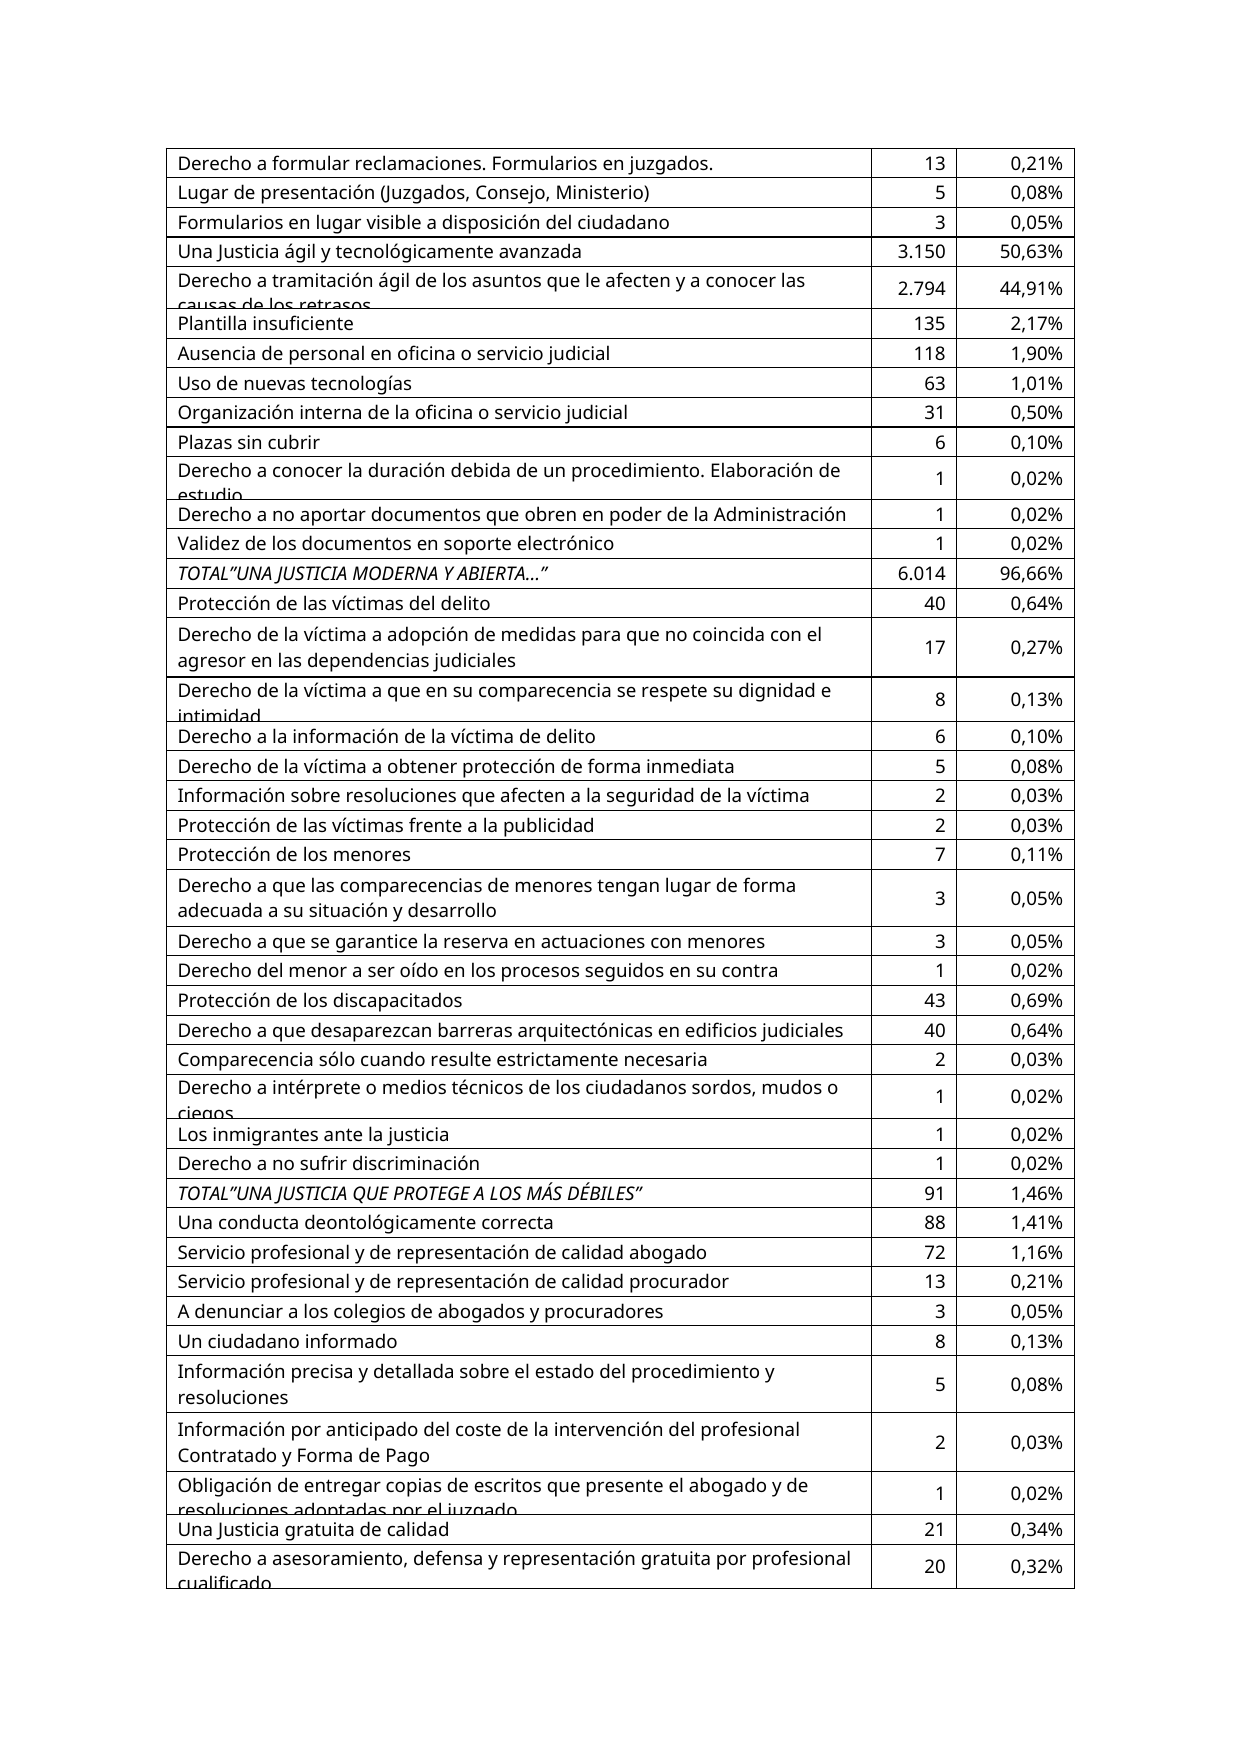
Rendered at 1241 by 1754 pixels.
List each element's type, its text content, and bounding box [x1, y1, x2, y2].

table_cell 50,63% [957, 238, 1074, 266]
table_cell Protección de las víctimas del delito [167, 589, 871, 617]
table_cell 88 [872, 1208, 956, 1237]
table_cell 7 [872, 840, 956, 869]
table_cell 0,03% [957, 811, 1074, 839]
table_cell 91 [872, 1179, 956, 1207]
table_cell 1 [872, 1119, 956, 1148]
table_cell Un ciudadano informado [167, 1326, 871, 1355]
table_cell 0,64% [957, 589, 1074, 617]
table_cell Protección de los menores [167, 840, 871, 869]
table_cell Una conducta deontológicamente correcta [167, 1208, 871, 1237]
table_cell Derecho a tramitación ágil de los asuntos que le afecten y a conocer las causas de los retrasos [167, 267, 871, 308]
table_cell 0,05% [957, 1297, 1074, 1325]
table_cell 0,10% [957, 428, 1074, 456]
table_cell 3 [872, 927, 956, 955]
table_cell 17 [872, 618, 956, 676]
table_cell Información por anticipado del coste de la intervención del profesional Contratado y Forma de Pago [167, 1413, 871, 1471]
table_cell 13 [872, 149, 956, 177]
table_cell TOTAL”UNA JUSTICIA MODERNA Y ABIERTA…” [167, 559, 871, 587]
table_cell Derecho a intérprete o medios técnicos de los ciudadanos sordos, mudos o ciegos [167, 1075, 871, 1118]
table_cell Los inmigrantes ante la justicia [167, 1119, 871, 1148]
table_cell 0,03% [957, 1045, 1074, 1074]
table_cell 1 [872, 956, 956, 985]
table_cell 0,02% [957, 1149, 1074, 1177]
table_cell 5 [872, 178, 956, 207]
table_cell 2 [872, 781, 956, 809]
table_cell Validez de los documentos en soporte electrónico [167, 529, 871, 558]
table_cell 40 [872, 1016, 956, 1044]
table_cell Formularios en lugar visible a disposición del ciudadano [167, 208, 871, 236]
table_cell 0,05% [957, 927, 1074, 955]
table_cell 0,08% [957, 751, 1074, 780]
table_cell 0,05% [957, 870, 1074, 926]
table_cell 5 [872, 1356, 956, 1412]
table_cell Ausencia de personal en oficina o servicio judicial [167, 339, 871, 367]
table_cell 1,41% [957, 1208, 1074, 1237]
table_cell Información sobre resoluciones que afecten a la seguridad de la víctima [167, 781, 871, 809]
table_cell 43 [872, 986, 956, 1014]
table_cell Plantilla insuficiente [167, 309, 871, 338]
table_cell 6.014 [872, 559, 956, 587]
table_cell Derecho de la víctima a adopción de medidas para que no coincida con el agresor en las dependencias judiciales [167, 618, 871, 676]
table_cell Servicio profesional y de representación de calidad abogado [167, 1238, 871, 1266]
table_cell Una Justicia gratuita de calidad [167, 1515, 871, 1544]
table_cell 1,46% [957, 1179, 1074, 1207]
table_cell 3.150 [872, 238, 956, 266]
table_cell 2 [872, 1413, 956, 1471]
table_cell 0,05% [957, 208, 1074, 236]
table_cell 1 [872, 1472, 956, 1514]
table_cell 0,69% [957, 986, 1074, 1014]
table_cell Información precisa y detallada sobre el estado del procedimiento y resoluciones [167, 1356, 871, 1412]
table_cell 63 [872, 368, 956, 397]
table_cell 0,02% [957, 1119, 1074, 1148]
table_cell Derecho del menor a ser oído en los procesos seguidos en su contra [167, 956, 871, 985]
table_cell Protección de las víctimas frente a la publicidad [167, 811, 871, 839]
table_cell 31 [872, 398, 956, 426]
table_cell Una Justicia ágil y tecnológicamente avanzada [167, 238, 871, 266]
table_cell 0,13% [957, 678, 1074, 721]
table_cell 0,64% [957, 1016, 1074, 1044]
table_cell Plazas sin cubrir [167, 428, 871, 456]
table_cell Derecho a que se garantice la reserva en actuaciones con menores [167, 927, 871, 955]
table_cell 0,03% [957, 1413, 1074, 1471]
table_cell 0,34% [957, 1515, 1074, 1544]
table_cell 2.794 [872, 267, 956, 308]
table_cell 2,17% [957, 309, 1074, 338]
table_cell 1 [872, 1149, 956, 1177]
table_cell 0,02% [957, 1472, 1074, 1514]
table_cell 0,11% [957, 840, 1074, 869]
table_cell Comparecencia sólo cuando resulte estrictamente necesaria [167, 1045, 871, 1074]
table_cell Derecho a que las comparecencias de menores tengan lugar de forma adecuada a su situación y desarrollo [167, 870, 871, 926]
table_cell 1,90% [957, 339, 1074, 367]
table_cell 2 [872, 811, 956, 839]
table_cell Uso de nuevas tecnologías [167, 368, 871, 397]
table_cell Protección de los discapacitados [167, 986, 871, 1014]
table_cell 0,02% [957, 457, 1074, 499]
table_cell Derecho de la víctima a obtener protección de forma inmediata [167, 751, 871, 780]
table_cell 1,16% [957, 1238, 1074, 1266]
table_cell 3 [872, 1297, 956, 1325]
table_cell 40 [872, 589, 956, 617]
table_cell 1 [872, 457, 956, 499]
table_cell 135 [872, 309, 956, 338]
table_cell 0,13% [957, 1326, 1074, 1355]
table_cell Derecho a asesoramiento, defensa y representación gratuita por profesional cualificado [167, 1545, 871, 1588]
table_cell 0,08% [957, 1356, 1074, 1412]
table_cell 6 [872, 722, 956, 750]
table_cell 0,32% [957, 1545, 1074, 1588]
table_cell 6 [872, 428, 956, 456]
table_cell 1,01% [957, 368, 1074, 397]
table_cell Obligación de entregar copias de escritos que presente el abogado y de resoluciones adoptadas por el juzgado [167, 1472, 871, 1514]
table_cell 96,66% [957, 559, 1074, 587]
table_cell 8 [872, 1326, 956, 1355]
table_cell 13 [872, 1267, 956, 1296]
table_cell 0,21% [957, 1267, 1074, 1296]
table_cell Organización interna de la oficina o servicio judicial [167, 398, 871, 426]
table_cell Derecho a conocer la duración debida de un procedimiento. Elaboración de estudio [167, 457, 871, 499]
table_cell TOTAL”UNA JUSTICIA QUE PROTEGE A LOS MÁS DÉBILES” [167, 1179, 871, 1207]
table_cell 0,50% [957, 398, 1074, 426]
table_cell 1 [872, 500, 956, 528]
table_cell Lugar de presentación (Juzgados, Consejo, Ministerio) [167, 178, 871, 207]
table_cell 3 [872, 870, 956, 926]
table_cell Servicio profesional y de representación de calidad procurador [167, 1267, 871, 1296]
table_cell Derecho a formular reclamaciones. Formularios en juzgados. [167, 149, 871, 177]
table_cell 118 [872, 339, 956, 367]
table_cell 44,91% [957, 267, 1074, 308]
table_cell 1 [872, 529, 956, 558]
table_cell 0,08% [957, 178, 1074, 207]
table_cell 8 [872, 678, 956, 721]
table_cell Derecho a no aportar documentos que obren en poder de la Administración [167, 500, 871, 528]
table_cell 3 [872, 208, 956, 236]
table_cell 0,02% [957, 956, 1074, 985]
table_cell Derecho a la información de la víctima de delito [167, 722, 871, 750]
table_cell Derecho a que desaparezcan barreras arquitectónicas en edificios judiciales [167, 1016, 871, 1044]
table_cell 0,03% [957, 781, 1074, 809]
table_cell 2 [872, 1045, 956, 1074]
table_cell Derecho a no sufrir discriminación [167, 1149, 871, 1177]
table_cell 5 [872, 751, 956, 780]
table_cell 0,10% [957, 722, 1074, 750]
table_cell 0,02% [957, 529, 1074, 558]
table_cell 21 [872, 1515, 956, 1544]
table_cell A denunciar a los colegios de abogados y procuradores [167, 1297, 871, 1325]
table_cell 1 [872, 1075, 956, 1118]
table_cell Derecho de la víctima a que en su comparecencia se respete su dignidad e intimidad [167, 678, 871, 721]
table_cell 72 [872, 1238, 956, 1266]
table_cell 0,27% [957, 618, 1074, 676]
table_cell 20 [872, 1545, 956, 1588]
table_cell 0,21% [957, 149, 1074, 177]
table_cell 0,02% [957, 1075, 1074, 1118]
table_cell 0,02% [957, 500, 1074, 528]
